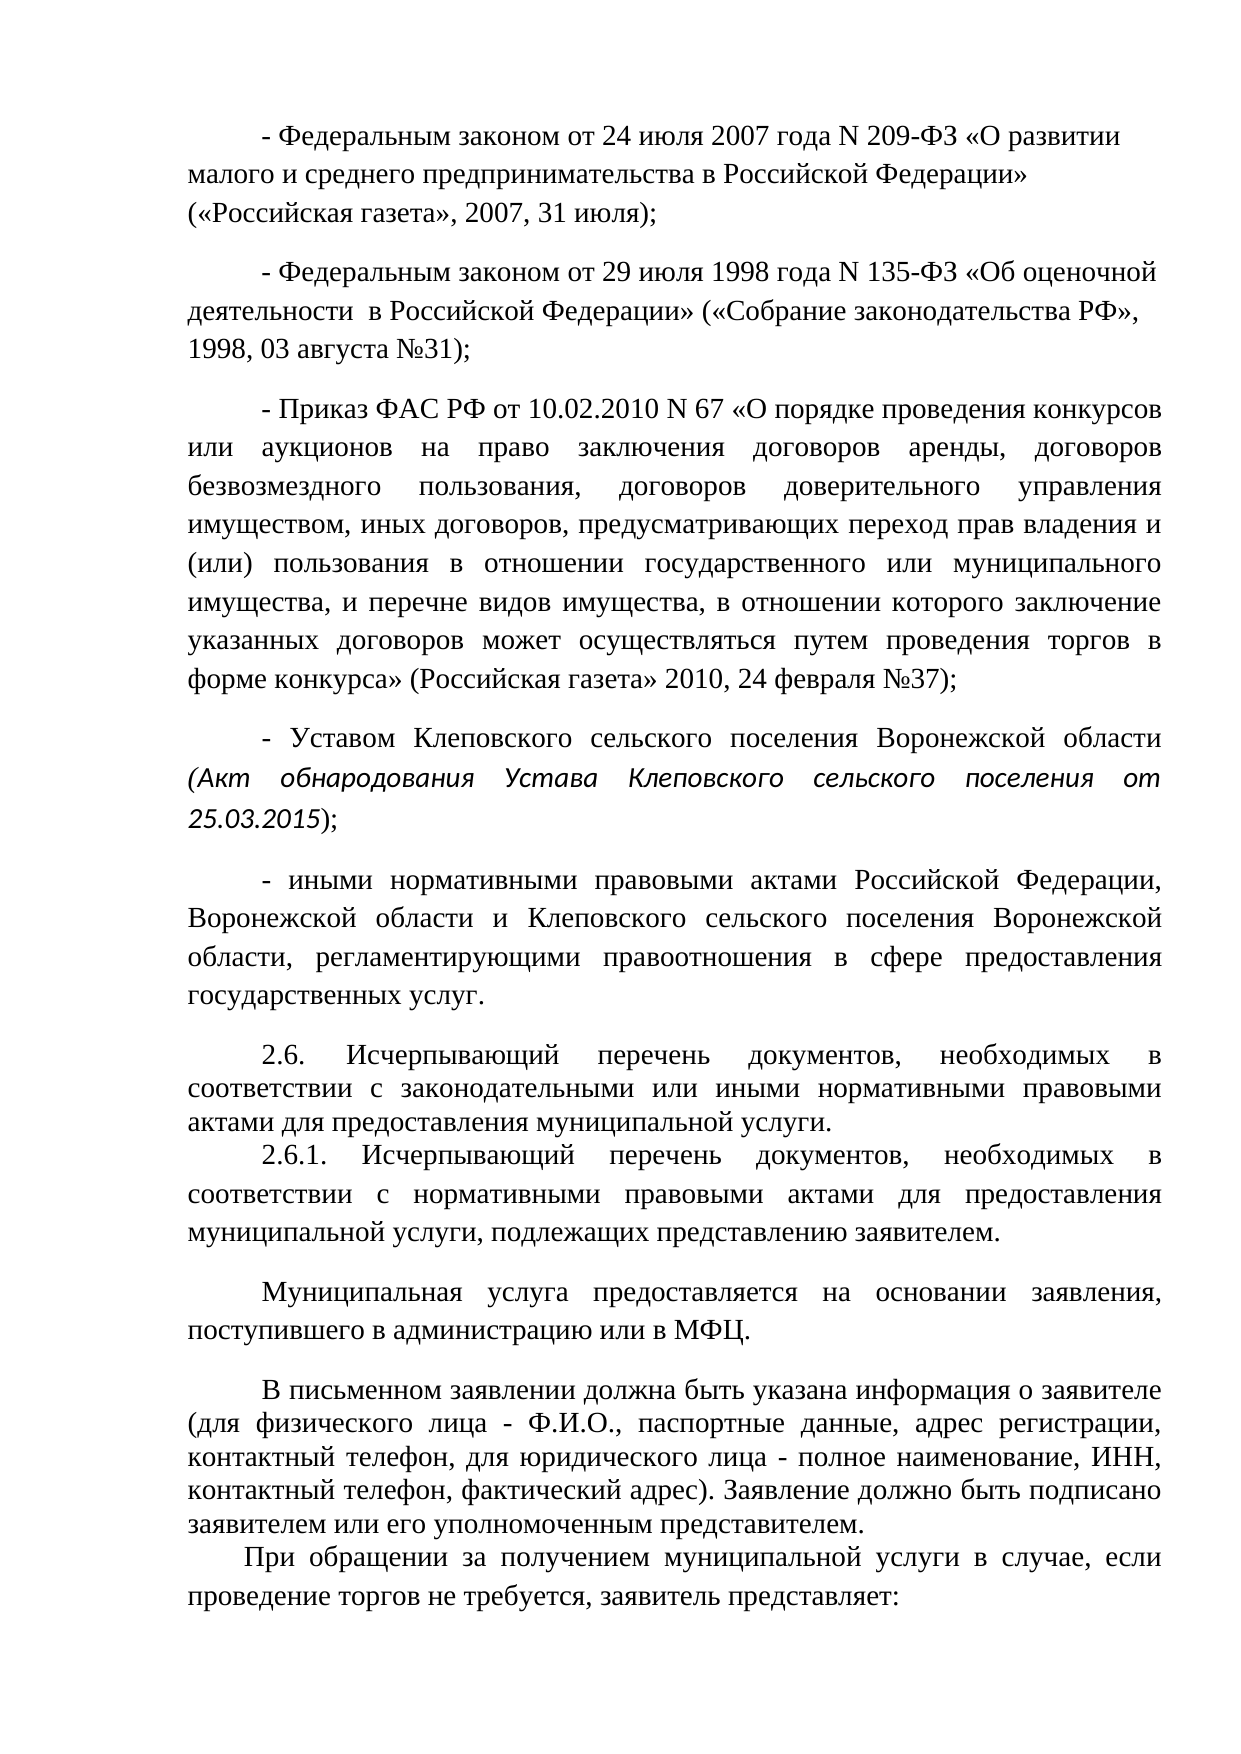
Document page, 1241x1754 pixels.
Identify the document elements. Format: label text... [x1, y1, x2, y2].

text - Приказ ФАС РФ от 10.02.2010 N 67 «О порядке проведения конкурсов или аукционов на право заключения договоров аренды, договоров безвозмездного пользования, договоров доверительного управления имуществом, иных договоров, предусматривающих переход прав владения и (или) пользования в отношении государственного или муниципального имущества, и перечне видов имущества, в отношении которого заключение указанных договоров может осуществляться путем проведения торгов в форме конкурса» (Российская газета» 2010, 24 февраля №37); [187, 391, 1163, 694]
text - Уставом Клеповского сельского поселения Воронежской области (Акт обнародования Устава Клеповского сельского поселения от 25.03.2015); [187, 720, 1163, 836]
list Исчерпывающий перечень документов, необходимых в соответствии с законодательными или иными нормативными правовыми актами для предоставления муниципальной услуги. [187, 1037, 1163, 1137]
text - иными нормативными правовыми актами Российской Федерации, Воронежской области и Клеповского сельского поселения Воронежской области, регламентирующими правоотношения в сфере предоставления государственных услуг. [187, 862, 1163, 1011]
text 2.6.1. Исчерпывающий перечень документов, необходимых в соответствии с нормативными правовыми актами для предоставления муниципальной услуги, подлежащих представлению заявителем. [187, 1137, 1163, 1248]
text В письменном заявлении должна быть указана информация о заявителе (для физического лица - Ф.И.О., паспортные данные, адрес регистрации, контактный телефон, для юридического лица - полное наименование, ИНН, контактный телефон, фактический адрес). Заявление должно быть подписано заявителем или его уполномоченным представителем. [187, 1372, 1163, 1539]
text Муниципальная услуга предоставляется на основании заявления, поступившего в администрацию или в МФЦ. [187, 1274, 1163, 1346]
text При обращении за получением муниципальной услуги в случае, если проведение торгов не требуется, заявитель представляет: [187, 1539, 1163, 1612]
text - Федеральным законом от 24 июля 2007 года N 209-ФЗ «О развитии малого и среднего предпринимательства в Российской Федерации» («Российская газета», 2007, 31 июля); [187, 118, 1163, 229]
text - Федеральным законом от 29 июля 1998 года N 135-ФЗ «Об оценочной деятельности в Российской Федерации» («Собрание законодательства РФ», 1998, 03 августа №31); [187, 254, 1163, 365]
